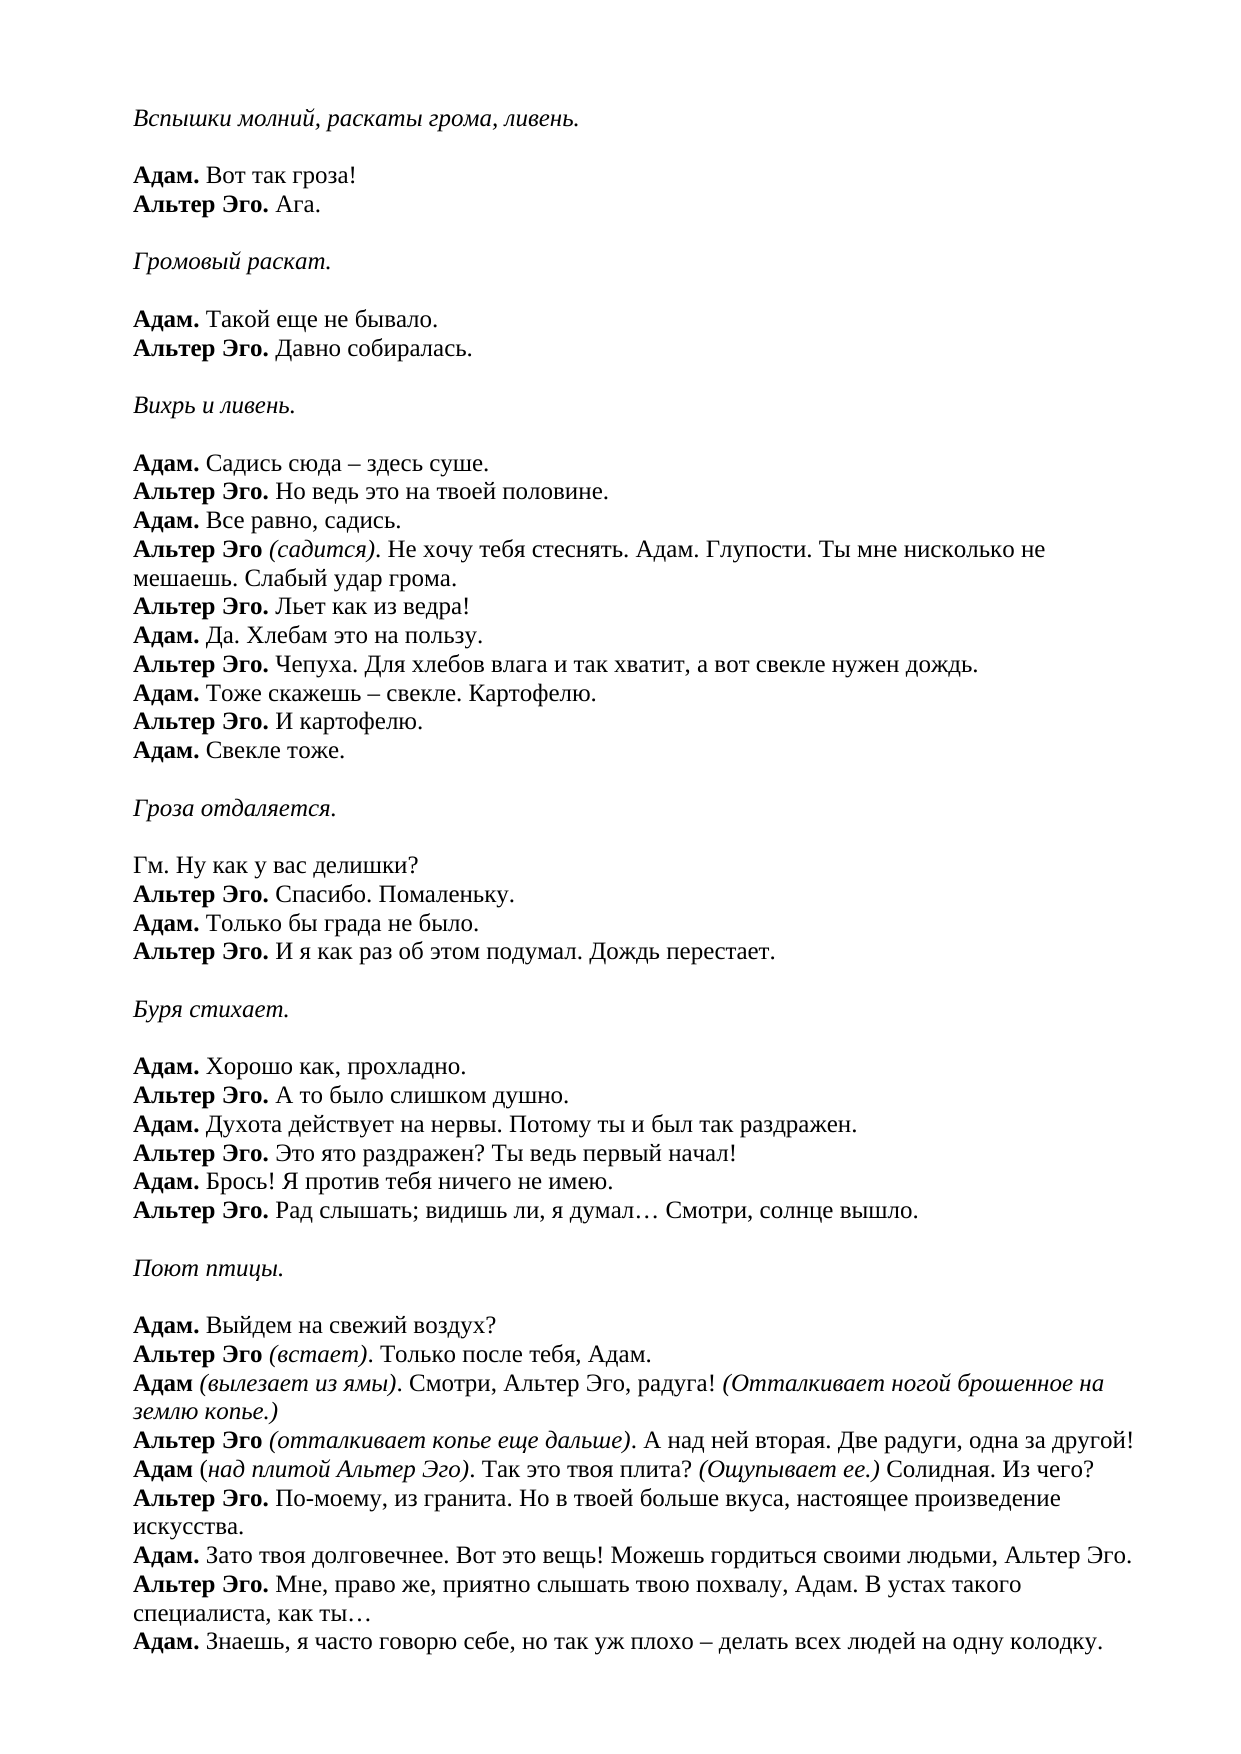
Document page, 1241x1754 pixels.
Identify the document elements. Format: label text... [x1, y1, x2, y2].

text Альтер Эго. Чепуха. Для хлебов влага и так хватит, а вот свекле нужен дождь. [133, 649, 1137, 678]
text Альтер Эго (встает). Только после тебя, Адам. [133, 1339, 1137, 1368]
text Альтер Эго. Льет как из ведра! [133, 591, 1137, 620]
text Альтер Эго. По-моему, из гранита. Но в твоей больше вкуса, настоящее произведение искусства. [133, 1483, 1137, 1540]
text Адам. Зато твоя долговечнее. Вот это вещь! Можешь гордиться своими людьми, Альтер Эго. [133, 1540, 1137, 1569]
text Буря стихает. [133, 965, 1137, 1023]
text Адам. Брось! Я против тебя ничего не имею. [133, 1166, 1137, 1195]
text Адам. Садись сюда – здесь суше. [133, 419, 1137, 476]
text Адам (над плитой Альтер Эго). Так это твоя плита? (Ощупывает ее.) Солидная. Из чего? [133, 1454, 1137, 1483]
text Гроза отдаляется. [133, 764, 1137, 821]
text Адам. Свекле тоже. [133, 735, 1137, 764]
text Поют птицы. [133, 1224, 1137, 1281]
text Адам. Духота действует на нервы. Потому ты и был так раздражен. [133, 1109, 1137, 1138]
text Адам. Только бы града не было. [133, 908, 1137, 936]
text Адам. Хорошо как, прохладно. [133, 1023, 1137, 1080]
text Вспышки молний, раскаты грома, ливень. [133, 74, 1137, 131]
text Адам (вылезает из ямы). Смотри, Альтер Эго, радуга! (Отталкивает ногой брошенное на землю копье.) [133, 1368, 1137, 1425]
text Адам. Вот так гроза! [133, 131, 1137, 189]
text Вихрь и ливень. [133, 361, 1137, 419]
text Альтер Эго. Мне, право же, приятно слышать твою похвалу, Адам. В устах такого специалиста, как ты… [133, 1569, 1137, 1626]
text Адам. Да. Хлебам это на пользу. [133, 620, 1137, 649]
text Альтер Эго. Давно собиралась. [133, 333, 1137, 361]
text Адам. Все равно, садись. [133, 505, 1137, 534]
text Альтер Эго. Но ведь это на твоей половине. [133, 476, 1137, 505]
text Альтер Эго. Рад слышать; видишь ли, я думал… Смотри, солнце вышло. [133, 1195, 1137, 1224]
text Альтер Эго. И картофелю. [133, 706, 1137, 735]
text Адам. Тоже скажешь – свекле. Картофелю. [133, 678, 1137, 706]
text Альтер Эго. Ага. [133, 189, 1137, 218]
text Альтер Эго. Это ято раздражен? Ты ведь первый начал! [133, 1138, 1137, 1166]
text Адам. Выйдем на свежий воздух? [133, 1281, 1137, 1339]
text Громовый раскат. [133, 218, 1137, 275]
text Альтер Эго. А то было слишком душно. [133, 1080, 1137, 1109]
text Альтер Эго. Спасибо. Помаленьку. [133, 879, 1137, 908]
text Альтер Эго. И я как раз об этом подумал. Дождь перестает. [133, 936, 1137, 965]
text Альтер Эго (садится). Не хочу тебя стеснять. Адам. Глупости. Ты мне нисколько не мешаешь. Слабый удар грома. [133, 534, 1137, 591]
text Гм. Ну как у вас делишки? [133, 821, 1137, 879]
text Адам. Такой еще не бывало. [133, 275, 1137, 333]
text Альтер Эго (отталкивает копье еще дальше). А над ней вторая. Две радуги, одна за другой! [133, 1425, 1137, 1454]
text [133, 1626, 1137, 1655]
